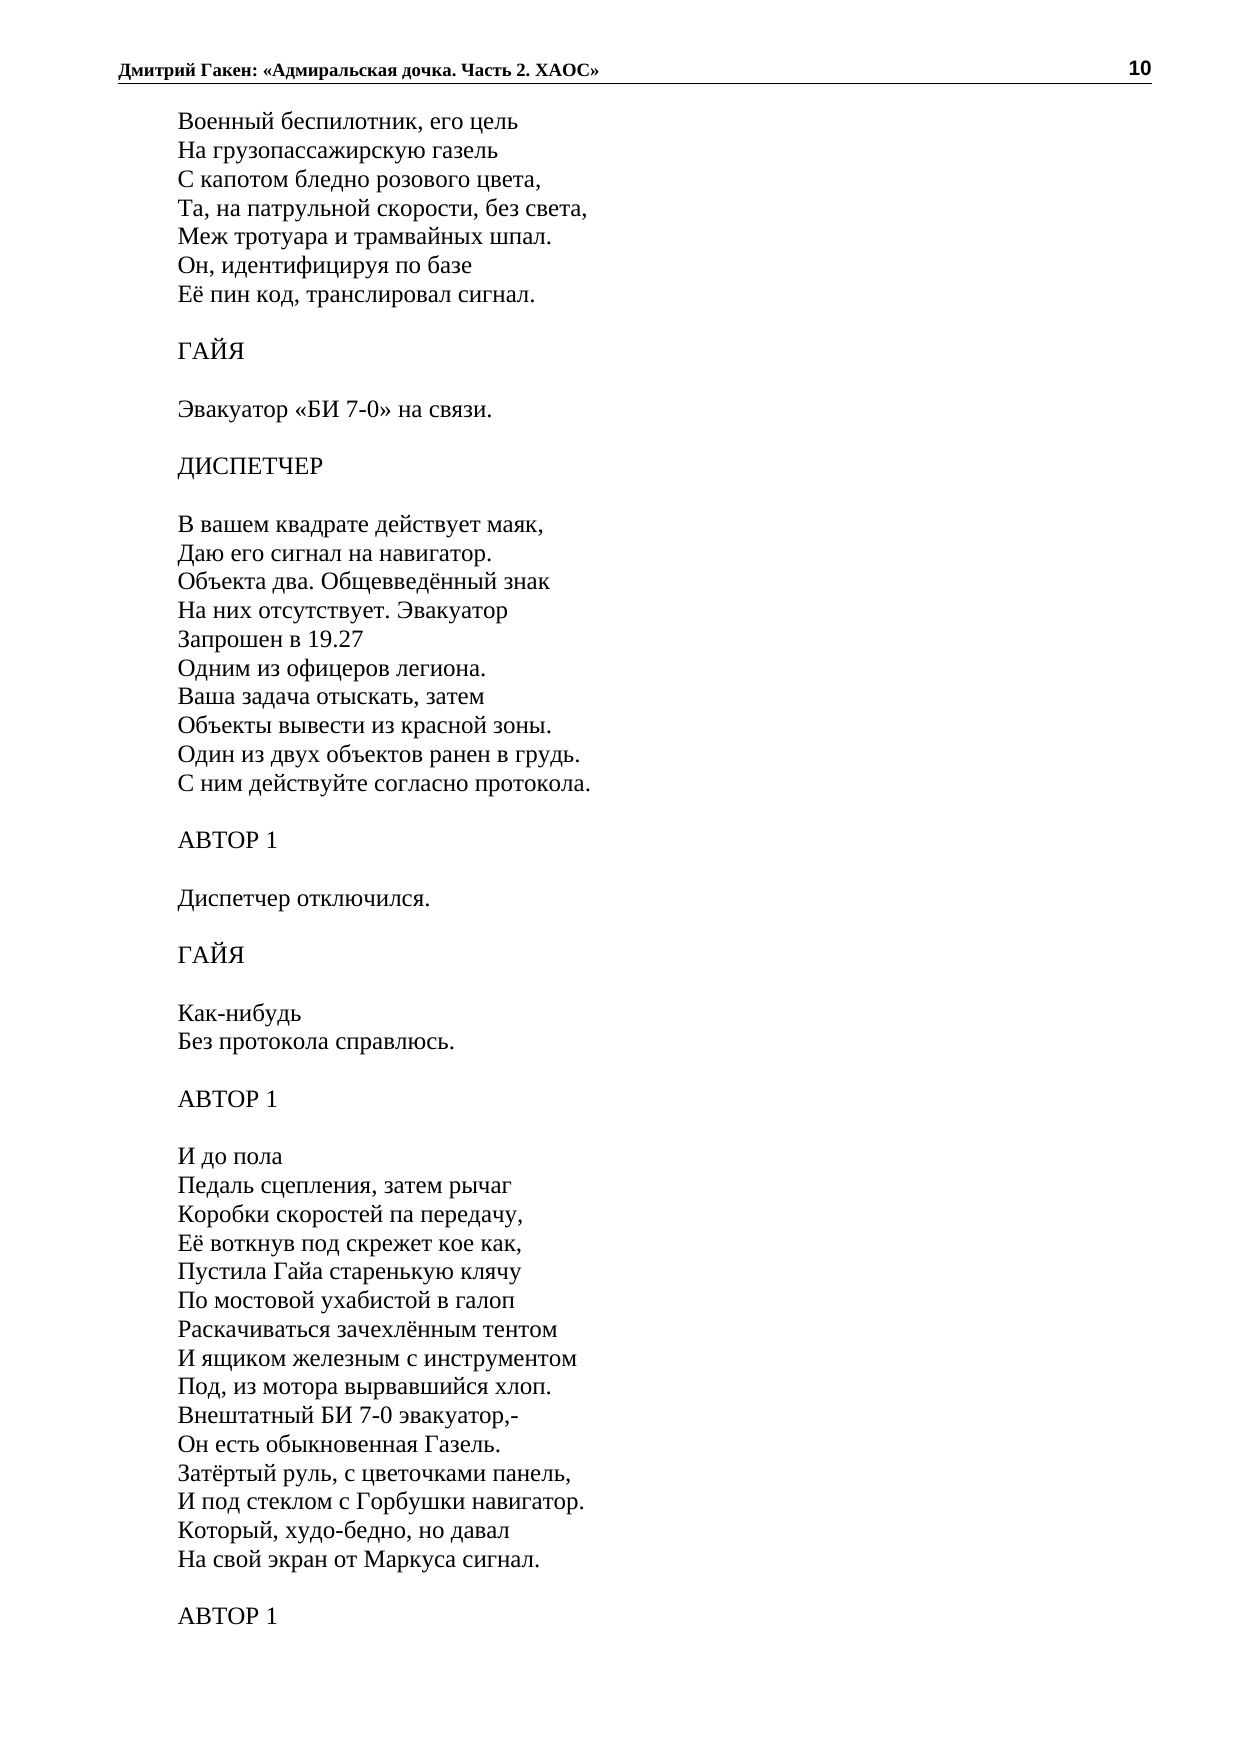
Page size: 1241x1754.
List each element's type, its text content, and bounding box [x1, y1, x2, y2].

text Эвакуатор «БИ 7-0» на связи. [118, 394, 1152, 423]
text И под стеклом с Горбушки навигатор. [118, 1486, 1152, 1515]
text Запрошен в 19.27 [118, 624, 1152, 653]
text Её воткнув под скрежет кое как, [118, 1228, 1152, 1256]
text Объекты вывести из красной зоны. [118, 710, 1152, 739]
text АВТОР 1 [118, 825, 1152, 854]
text На них отсутствует. Эвакуатор [118, 595, 1152, 624]
text Объекта два. Общевведённый знак [118, 566, 1152, 595]
text Под, из мотора вырвавшийся хлоп. [118, 1371, 1152, 1400]
text Коробки скоростей па передачу, [118, 1199, 1152, 1228]
text И ящиком железным с инструментом [118, 1343, 1152, 1371]
text ГАЙЯ [118, 336, 1152, 365]
text Как-нибудь [118, 998, 1152, 1026]
text По мостовой ухабистой в галоп [118, 1285, 1152, 1314]
text И до пола [118, 1141, 1152, 1170]
text Он есть обыкновенная Газель. [118, 1429, 1152, 1458]
text Меж тротуара и трамвайных шпал. [118, 221, 1152, 250]
text Пустила Гайа старенькую клячу [118, 1256, 1152, 1285]
text Даю его сигнал на навигатор. [118, 538, 1152, 566]
text Та, на патрульной скорости, без света, [118, 193, 1152, 221]
text Без протокола справлюсь. [118, 1026, 1152, 1055]
text Военный беспилотник, его цель [118, 106, 1152, 135]
text Педаль сцепления, затем рычаг [118, 1170, 1152, 1199]
text На свой экран от Маркуса сигнал. [118, 1544, 1152, 1573]
text С капотом бледно розового цвета, [118, 164, 1152, 193]
text Ваша задача отыскать, затем [118, 681, 1152, 710]
text На грузопассажирскую газель [118, 135, 1152, 164]
text Одним из офицеров легиона. [118, 653, 1152, 681]
text Один из двух объектов ранен в грудь. [118, 739, 1152, 768]
text Он, идентифицируя по базе [118, 250, 1152, 279]
text Внештатный БИ 7-0 эвакуатор,- [118, 1400, 1152, 1429]
text Который, худо-бедно, но давал [118, 1515, 1152, 1544]
text ДИСПЕТЧЕР [118, 451, 1152, 480]
text С ним действуйте согласно протокола. [118, 768, 1152, 796]
text В вашем квадрате действует маяк, [118, 509, 1152, 538]
text Затёртый руль, с цветочками панель, [118, 1458, 1152, 1486]
text Диспетчер отключился. [118, 883, 1152, 911]
text ГАЙЯ [118, 940, 1152, 969]
text Её пин код, транслировал сигнал. [118, 279, 1152, 308]
text АВТОР 1 [118, 1601, 1152, 1630]
text АВТОР 1 [118, 1084, 1152, 1113]
text Раскачиваться зачехлённым тентом [118, 1314, 1152, 1343]
